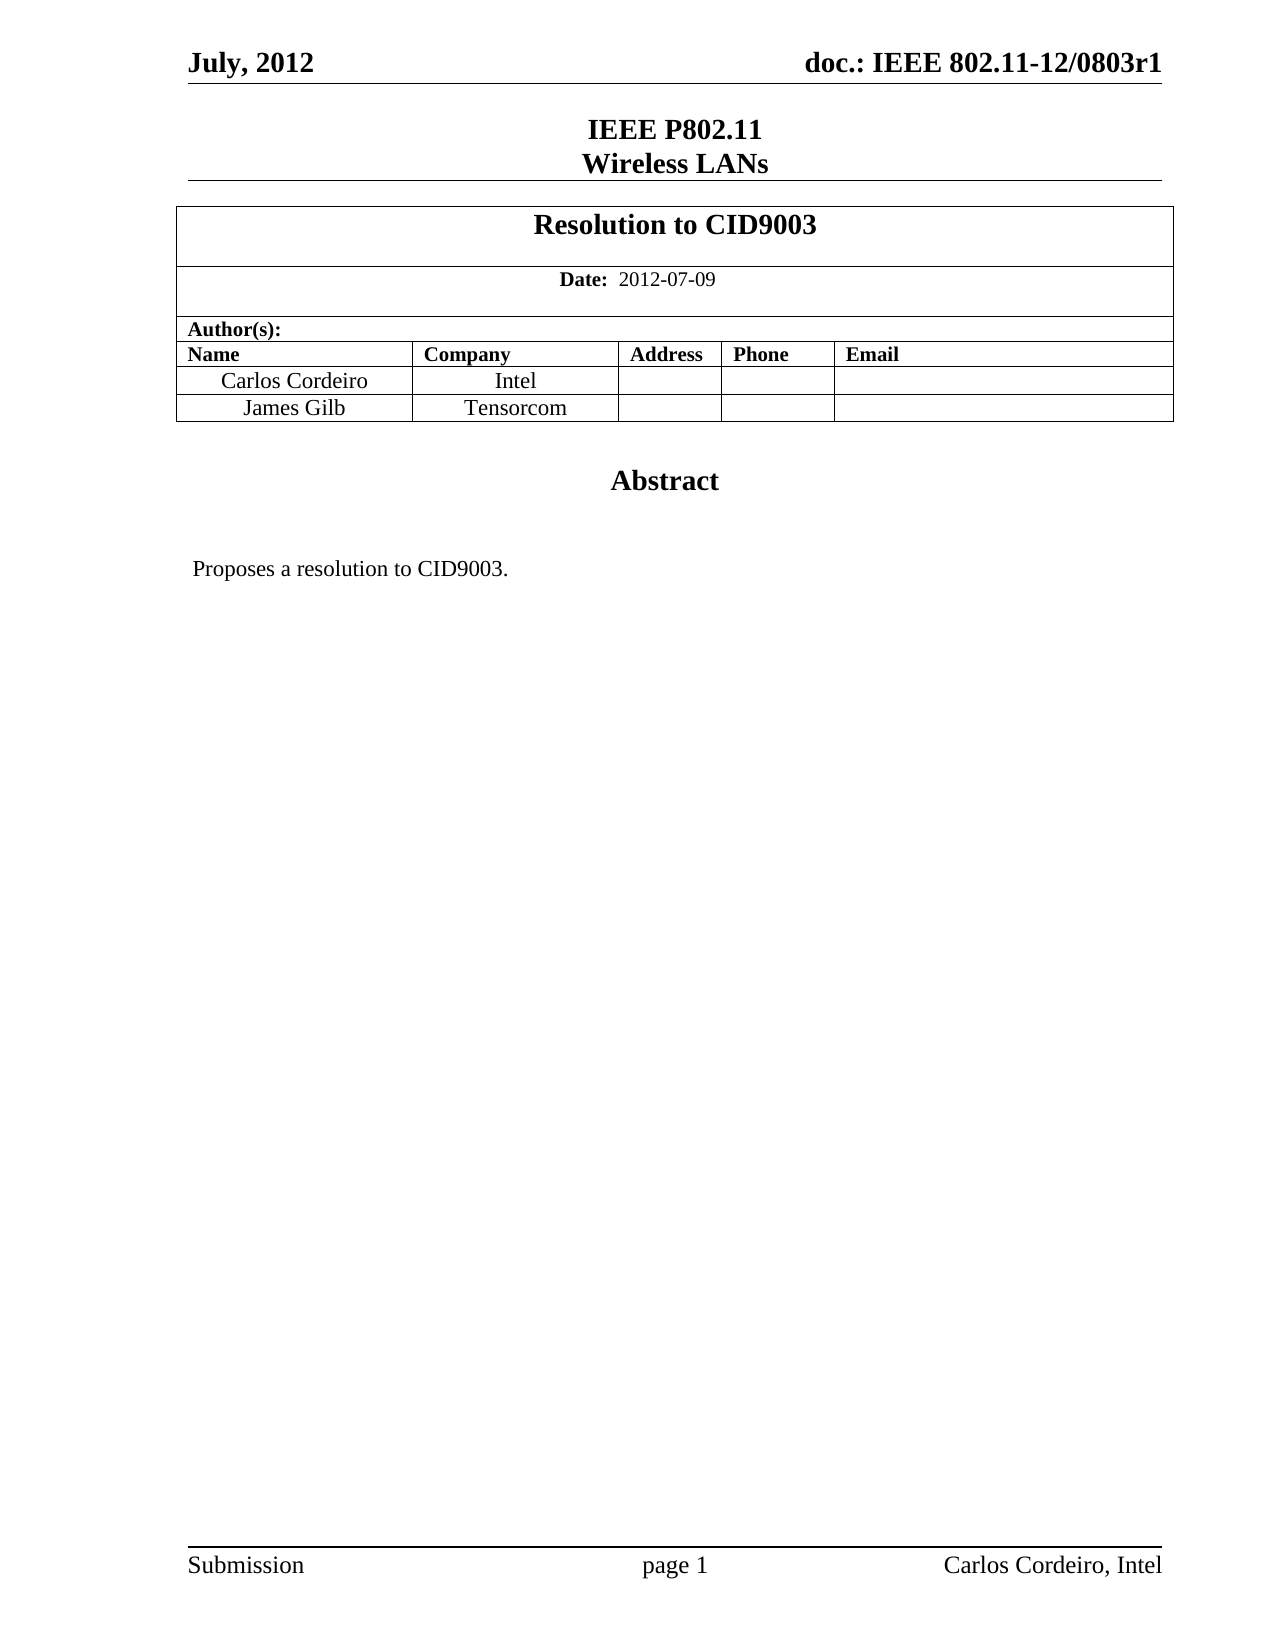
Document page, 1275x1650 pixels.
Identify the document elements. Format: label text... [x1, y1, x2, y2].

table_header Resolution to CID9003 [177, 207, 1173, 266]
table_cell Phone [722, 342, 834, 366]
table_cell [722, 395, 834, 421]
table_cell Email [835, 342, 1173, 366]
table_cell James Gilb [177, 395, 412, 421]
table_cell Address [619, 342, 721, 366]
table_cell [835, 395, 1173, 421]
table_cell [722, 367, 834, 393]
table_cell [619, 367, 721, 393]
table_cell [619, 395, 721, 421]
text IEEE P802.11 Wireless LANs [187, 112, 1162, 181]
table_cell Carlos Cordeiro [177, 367, 412, 393]
table_cell Author(s): [177, 317, 1173, 341]
table_cell Tensorcom [413, 395, 618, 421]
table_cell [835, 367, 1173, 393]
table_cell Date: 2012-07-09 [177, 267, 1173, 316]
table_cell Intel [413, 367, 618, 393]
table_cell Company [413, 342, 618, 366]
table_cell Name [177, 342, 412, 366]
